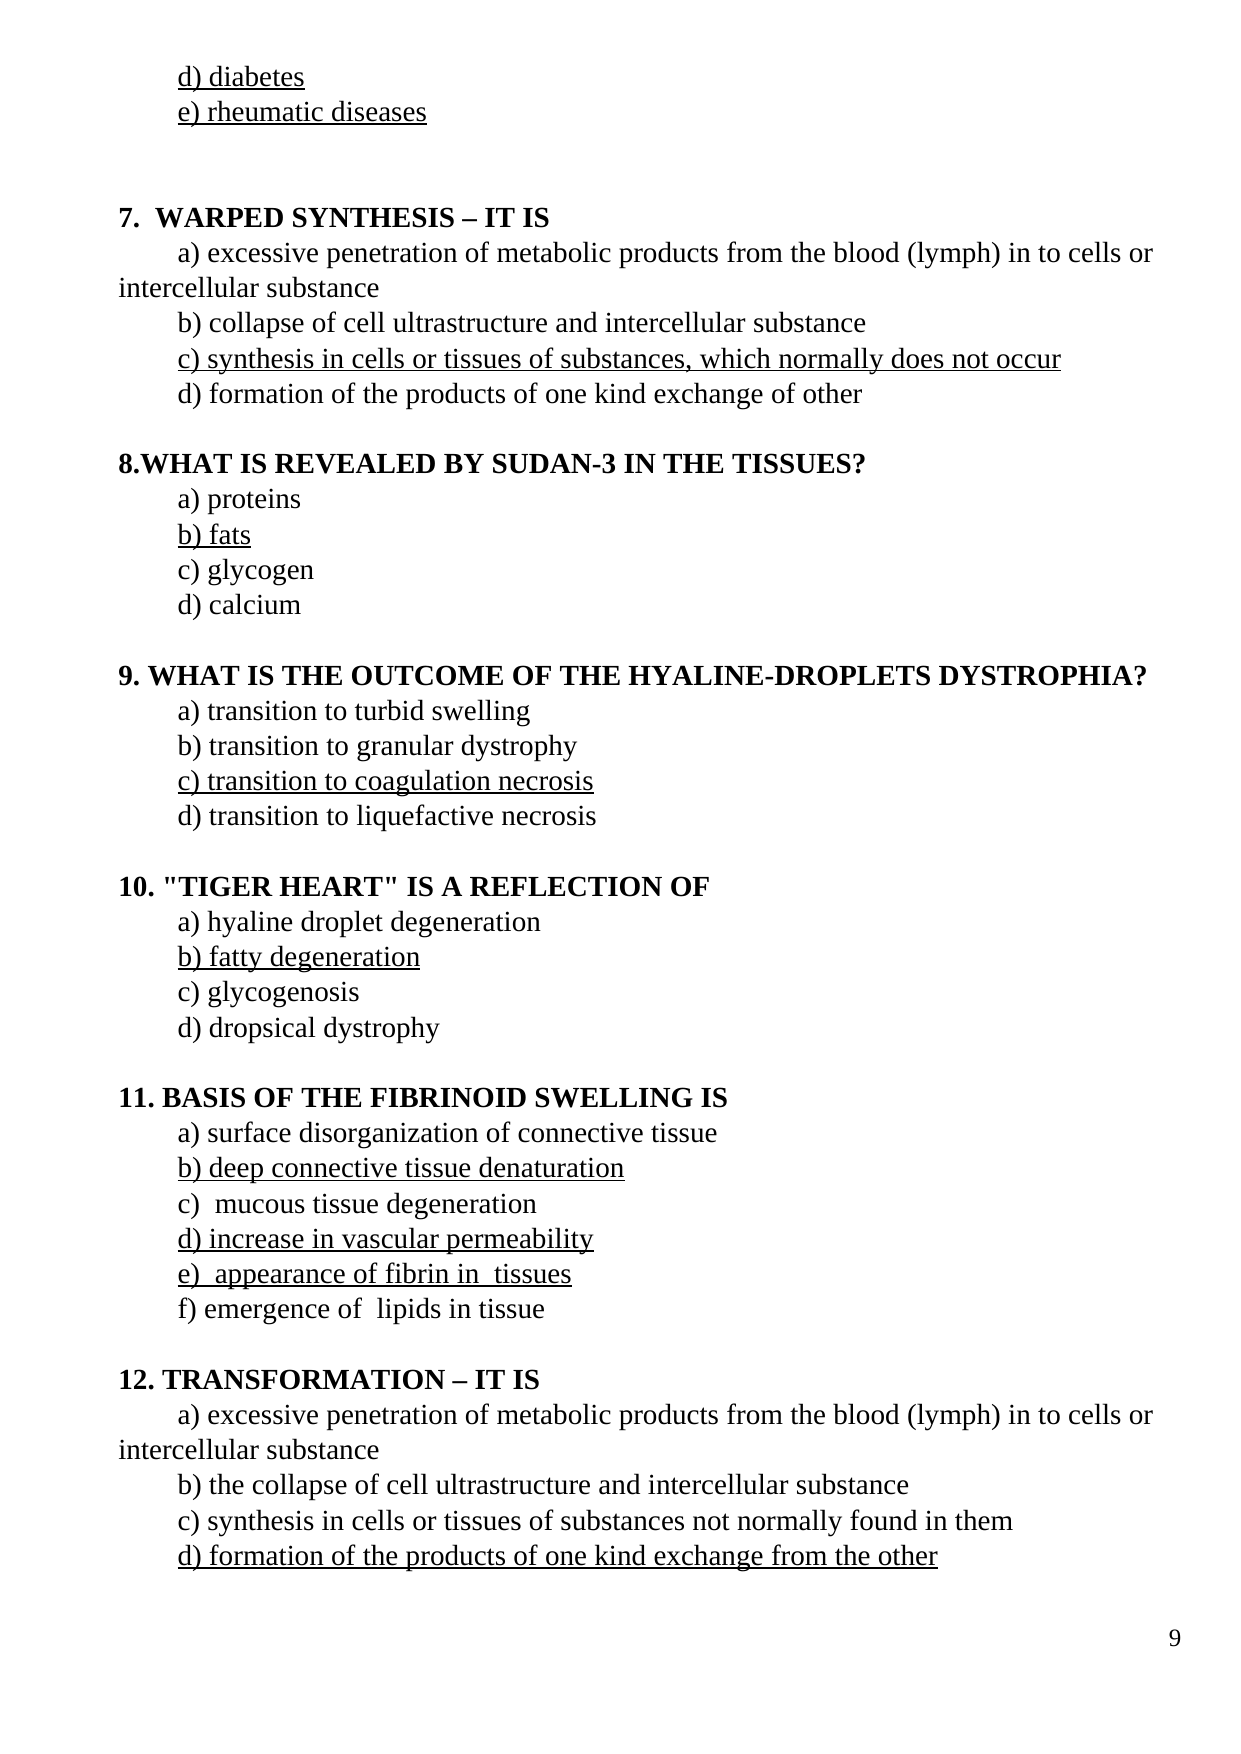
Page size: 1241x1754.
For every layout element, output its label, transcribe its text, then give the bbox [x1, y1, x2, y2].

text d) diabetes [118, 59, 1181, 93]
text c) mucous tissue degeneration [118, 1186, 1181, 1219]
text c) synthesis in cells or tissues of substances, which normally does not occur [118, 341, 1181, 374]
text b) collapse of cell ultrastructure and intercellular substance [118, 306, 1181, 339]
text 10. "Tiger heart" is a reflection of [118, 869, 1181, 902]
text 9. What is the outcome of the hyaline-droplets dystrophia? [118, 658, 1181, 691]
text c) transition to coagulation necrosis [118, 763, 1181, 797]
text d) transition to liquefactive necrosis [118, 798, 1181, 832]
text a) surface disorganization of connective tissue [118, 1115, 1181, 1149]
text c) glycogenosis [118, 974, 1181, 1008]
text b) transition to granular dystrophy [118, 728, 1181, 762]
text b) the collapse of cell ultrastructure and intercellular substance [118, 1467, 1181, 1501]
text e) rheumatic diseases [118, 94, 1181, 128]
text d) calcium [118, 587, 1181, 621]
text d) dropsical dystrophy [118, 1010, 1181, 1043]
text e) appearance of fibrin in tissues [118, 1256, 1181, 1290]
text b) fatty degeneration [118, 939, 1181, 973]
text c) glycogen [118, 552, 1181, 586]
text a) hyaline droplet degeneration [118, 904, 1181, 938]
text 8.What is revealed by sudan-3 in the tissues? [118, 446, 1181, 480]
text 11. Basis of the fibrinoid swelling is [118, 1080, 1181, 1114]
text d) formation of the products of one kind exchange of other [118, 376, 1181, 409]
text c) synthesis in cells or tissues of substances not normally found in them [118, 1503, 1181, 1536]
text a) proteins [118, 482, 1181, 515]
text a) excessive penetration of metabolic products from the blood (lymph) in to cells or intercellular substance [118, 1397, 1181, 1466]
text b) fats [118, 517, 1181, 550]
text f) emergence of lipids in tissue [118, 1291, 1181, 1325]
text d) increase in vascular permeability [118, 1221, 1181, 1254]
text d) formation of the products of one kind exchange from the other [118, 1538, 1181, 1571]
text a) excessive penetration of metabolic products from the blood (lymph) in to cells or intercellular substance [118, 235, 1181, 304]
text a) transition to turbid swelling [118, 693, 1181, 726]
text 7. Warped synthesis – it is [118, 200, 1181, 233]
text b) deep connective tissue denaturation [118, 1151, 1181, 1184]
text 12. Transformation – it is [118, 1362, 1181, 1395]
